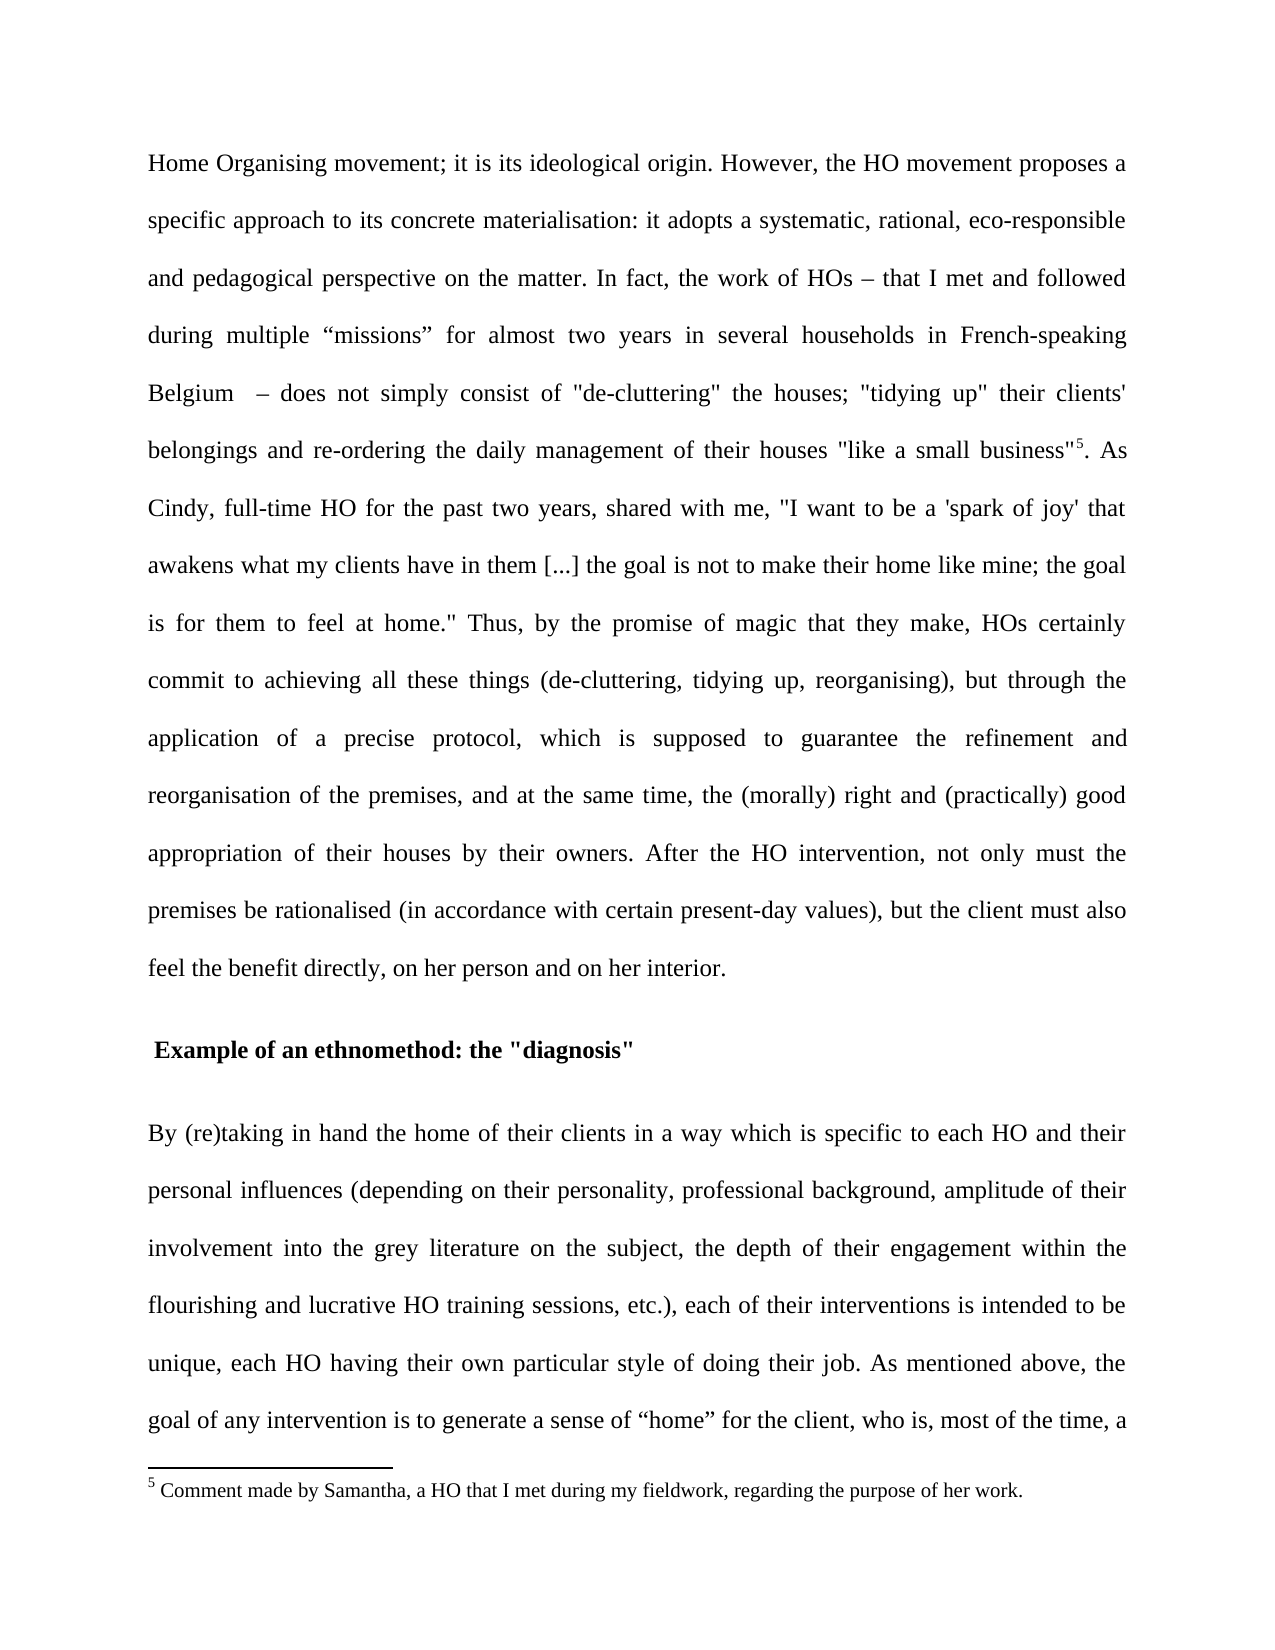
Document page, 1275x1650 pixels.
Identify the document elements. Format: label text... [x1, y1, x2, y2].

text Example of an ethnomethod: the "diagnosis" [148, 1035, 1127, 1064]
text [148, 1118, 1127, 1434]
